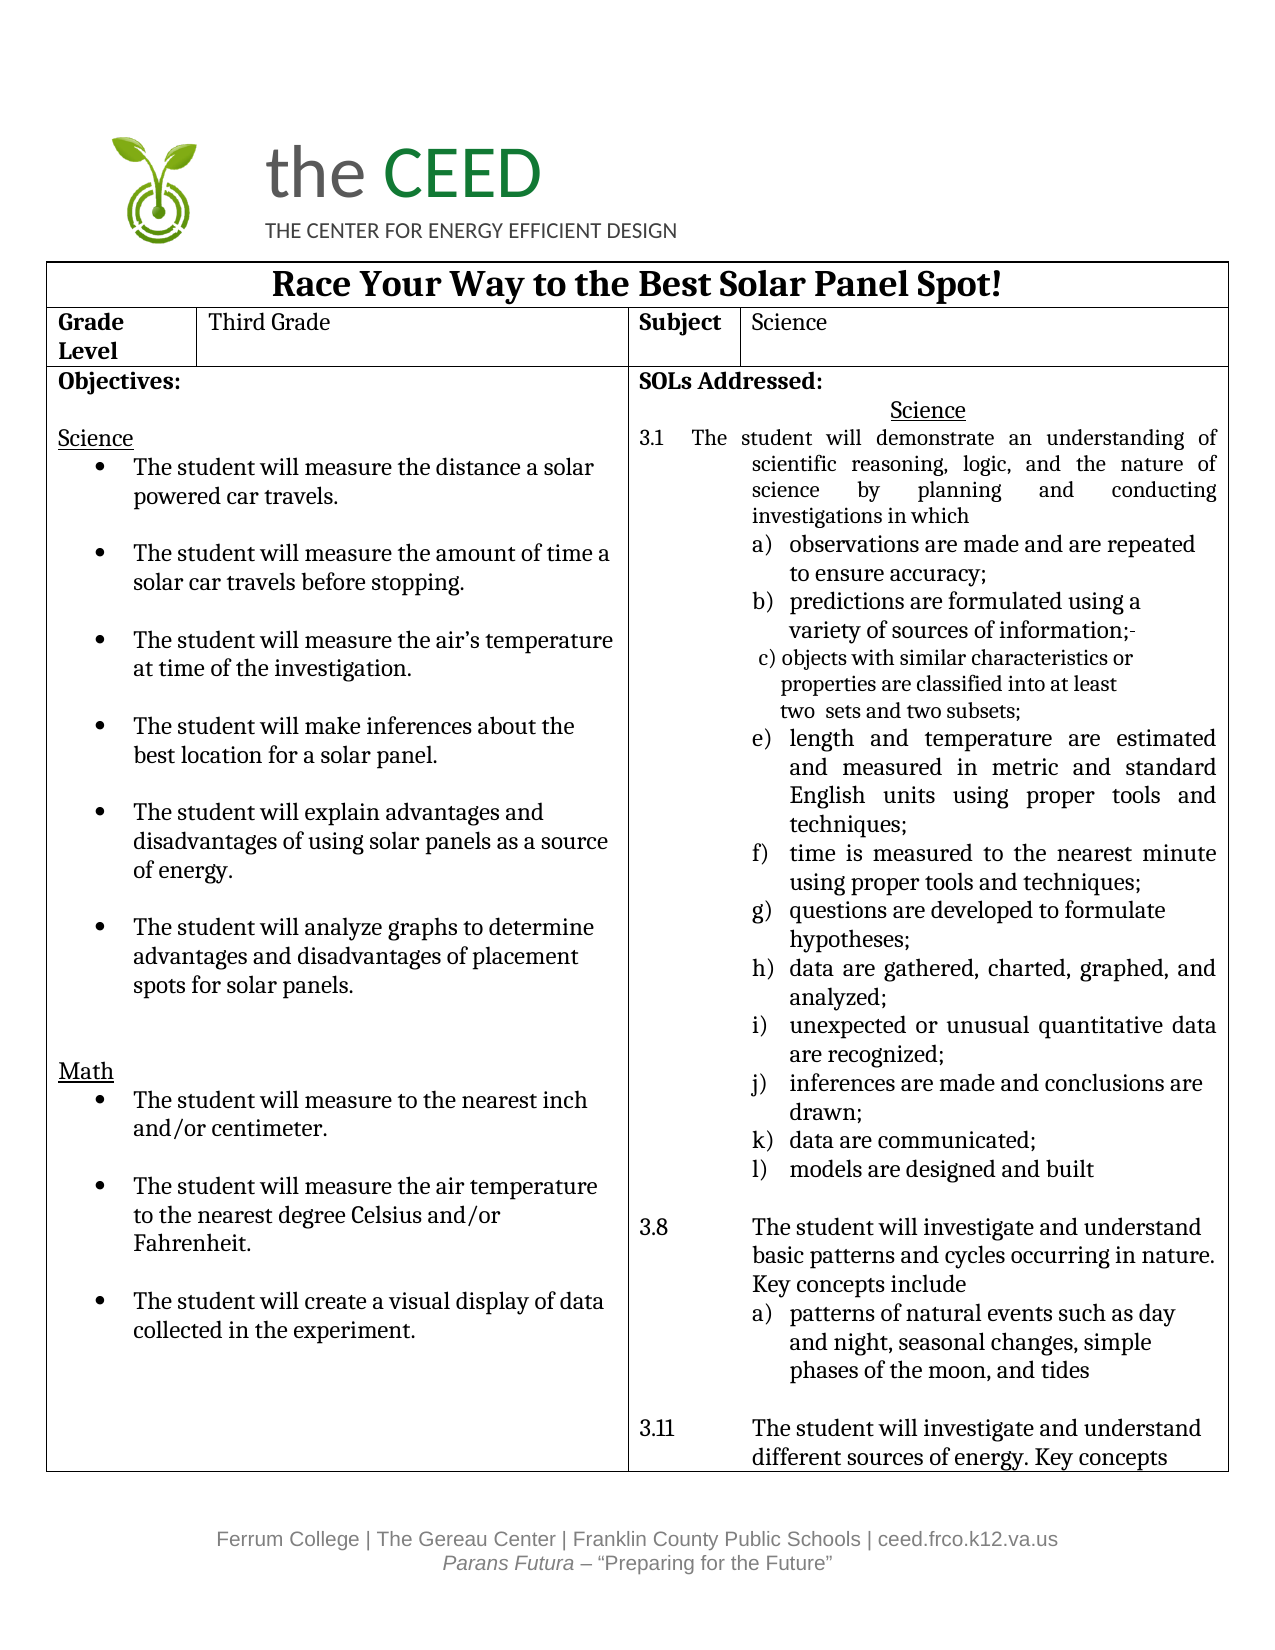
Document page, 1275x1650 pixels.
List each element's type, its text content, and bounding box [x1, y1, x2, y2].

table_cell Science [741, 308, 1228, 366]
table_header Race Your Way to the Best Solar Panel Spot! [47, 263, 1228, 307]
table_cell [629, 367, 1228, 1471]
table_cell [47, 367, 628, 1471]
table_cell Third Grade [197, 308, 628, 366]
picture [29, 90, 283, 268]
table_cell Grade Level [47, 308, 196, 366]
table_cell Subject [629, 308, 740, 366]
